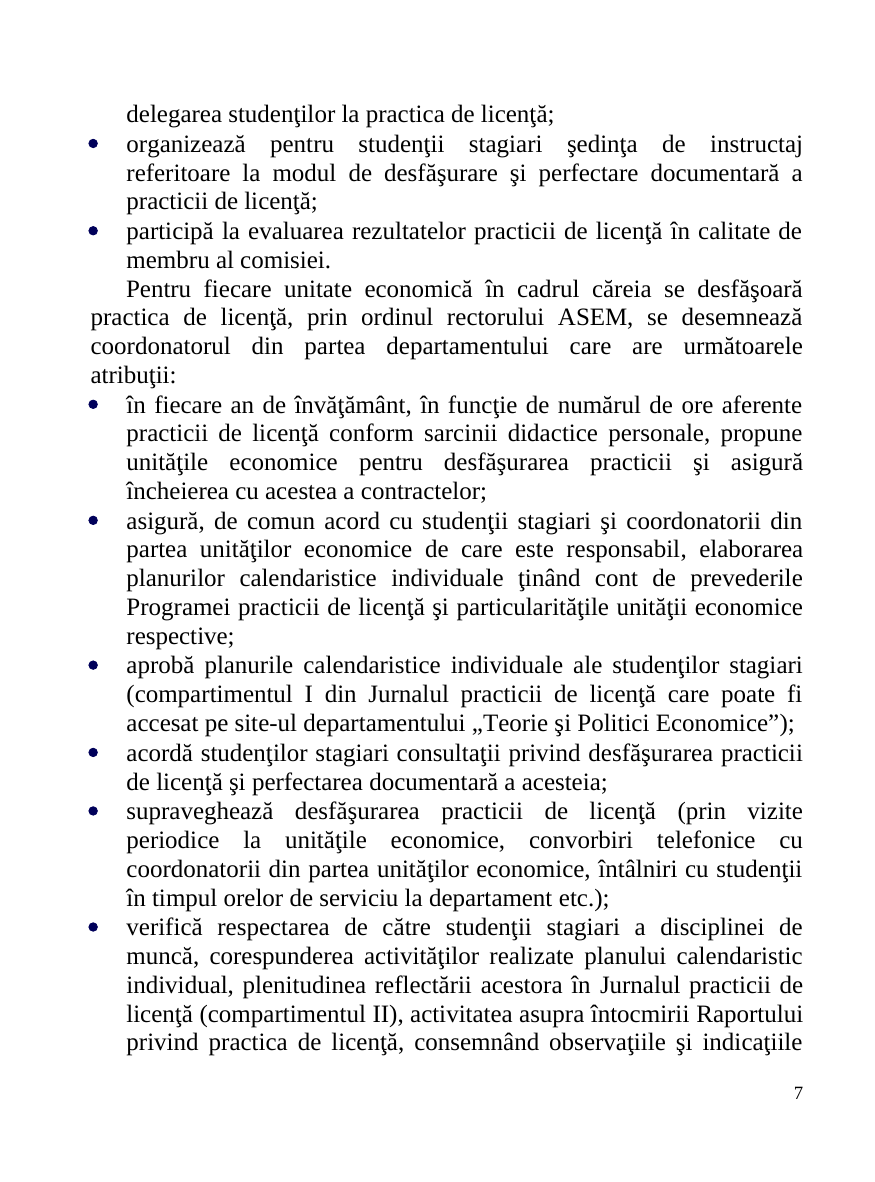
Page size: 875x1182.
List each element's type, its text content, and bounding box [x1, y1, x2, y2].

text Pentru fiecare unitate economică în cadrul căreia se desfăşoară practica de licenţă, prin ordinul rectorului ASEM, se desemnează coordonatorul din partea departamentului care are următoarele atribuţii: [90, 274, 803, 389]
list asigură, de comun acord cu studenţii stagiari şi coordonatorii din partea unităţilor economice de care este responsabil, elaborarea planurilor calendaristice individuale ţinând cont de prevederile Programei practicii de licenţă şi particularităţile unităţii economice respective; [89, 506, 803, 649]
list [89, 912, 803, 1056]
list participă la evaluarea rezultatelor practicii de licenţă în calitate de membru al comisiei. [89, 216, 803, 274]
list organizează pentru studenţii stagiari şedinţa de instructaj referitoare la modul de desfăşurare şi perfectare documentară a practicii de licenţă; [89, 129, 803, 215]
list supraveghează desfăşurarea practicii de licenţă (prin vizite periodice la unităţile economice, convorbiri telefonice cu coordonatorii din partea unităţilor economice, întâlniri cu studenţii în timpul orelor de serviciu la departament etc.); [89, 796, 803, 911]
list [89, 99, 803, 128]
list în fiecare an de învăţământ, în funcţie de numărul de ore aferente practicii de licenţă conform sarcinii didactice personale, propune unităţile economice pentru desfăşurarea practicii şi asigură încheierea cu acestea a contractelor; [89, 390, 803, 505]
list aprobă planurile calendaristice individuale ale studenţilor stagiari (compartimentul I din Jurnalul practicii de licenţă care poate fi accesat pe site-ul departamentului „Teorie şi Politici Economice”); [89, 651, 803, 737]
list acordă studenţilor stagiari consultaţii privind desfăşurarea practicii de licenţă şi perfectarea documentară a acesteia; [89, 738, 803, 795]
